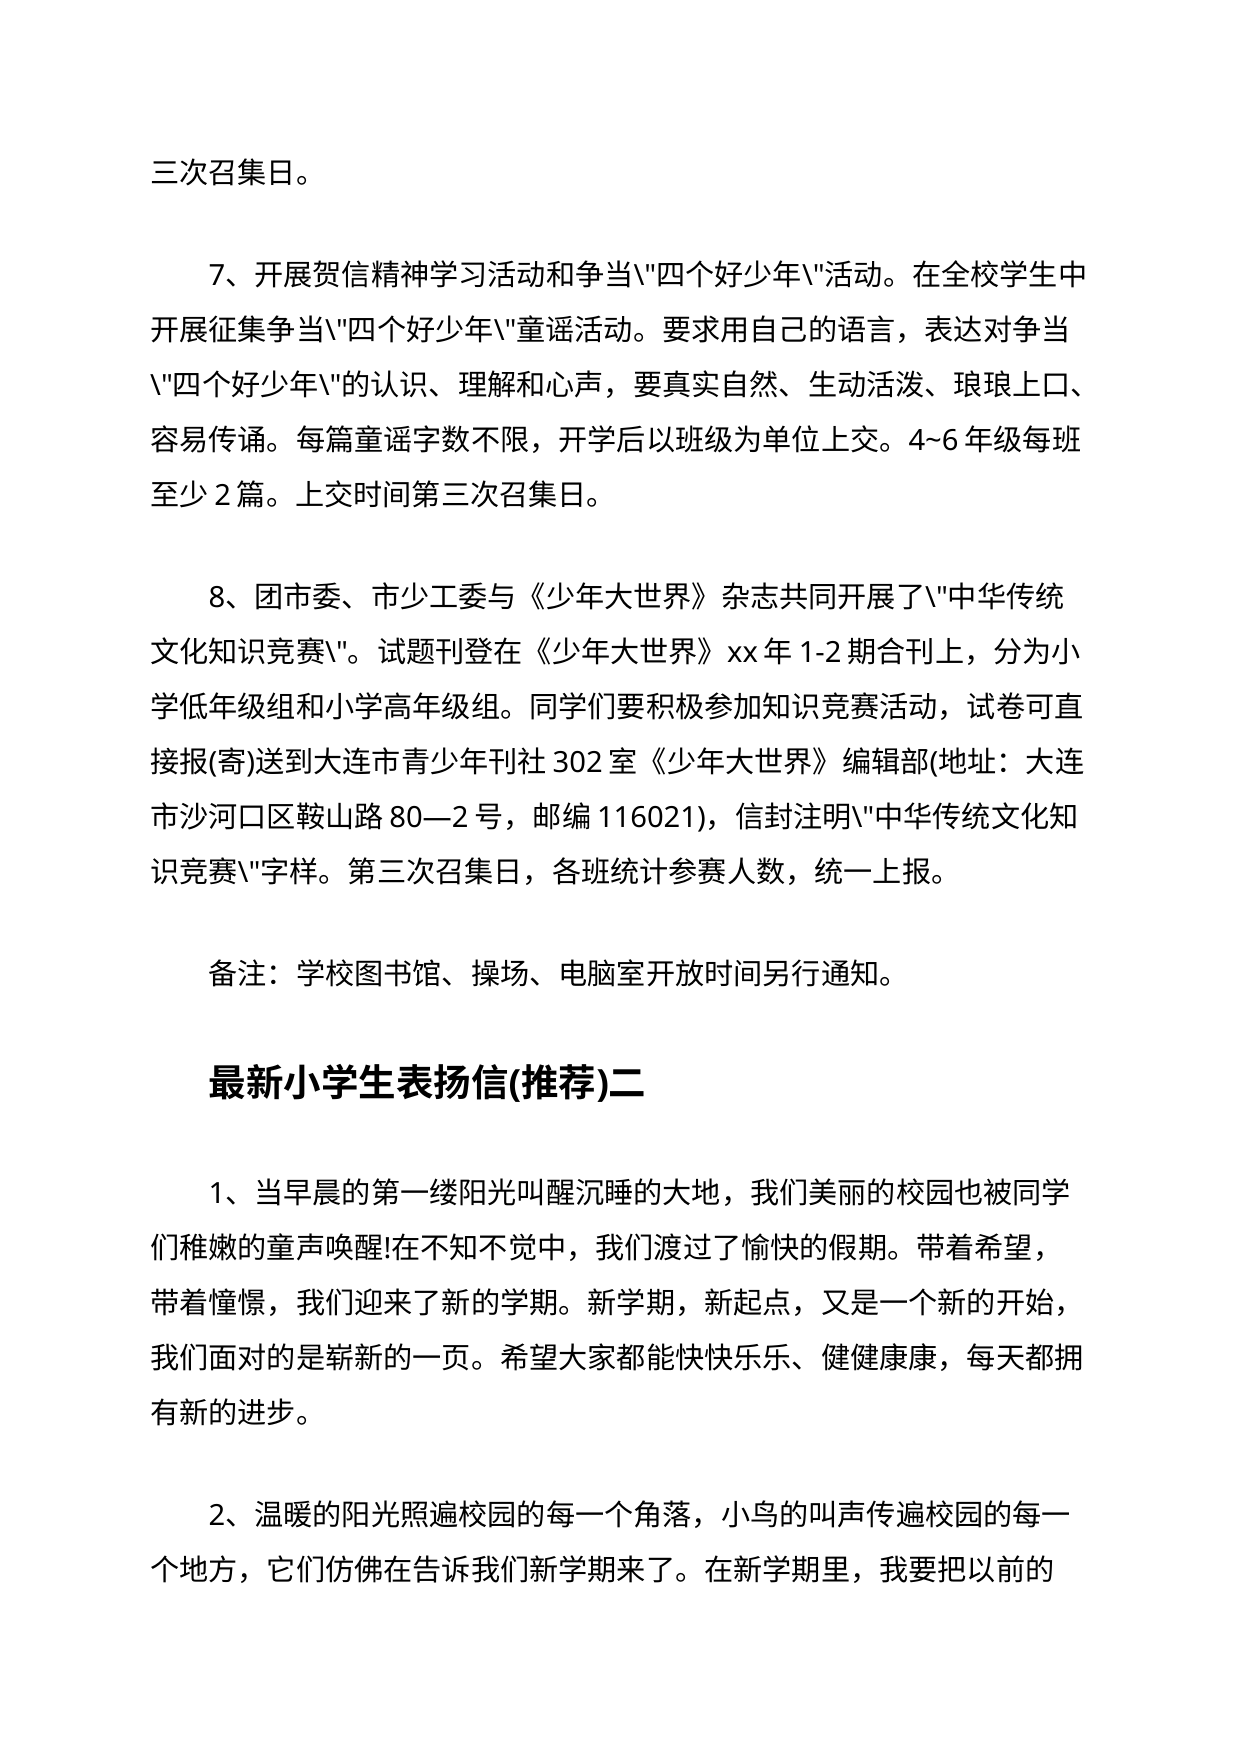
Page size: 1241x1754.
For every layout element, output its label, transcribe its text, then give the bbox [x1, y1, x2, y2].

text 7、开展贺信精神学习活动和争当\"四个好少年\"活动。在全校学生中开展征集争当\"四个好少年\"童谣活动。要求用自己的语言，表达对争当\"四个好少年\"的认识、理解和心声，要真实自然、生动活泼、琅琅上口、容易传诵。每篇童谣字数不限，开学后以班级为单位上交。4~6年级每班至少2篇。上交时间第三次召集日。 [150, 252, 1090, 514]
text 备注：学校图书馆、操场、电脑室开放时间另行通知。 [150, 951, 1090, 993]
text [150, 1492, 1090, 1589]
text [150, 150, 1090, 192]
text 最新小学生表扬信(推荐)二 [150, 1052, 1090, 1107]
text 8、团市委、市少工委与《少年大世界》杂志共同开展了\"中华传统文化知识竞赛\"。试题刊登在《少年大世界》xx年1-2期合刊上，分为小学低年级组和小学高年级组。同学们要积极参加知识竞赛活动，试卷可直接报(寄)送到大连市青少年刊社302室《少年大世界》编辑部(地址：大连市沙河口区鞍山路80—2号，邮编116021)，信封注明\"中华传统文化知识竞赛\"字样。第三次召集日，各班统计参赛人数，统一上报。 [150, 574, 1090, 891]
text 1、当早晨的第一缕阳光叫醒沉睡的大地，我们美丽的校园也被同学们稚嫩的童声唤醒!在不知不觉中，我们渡过了愉快的假期。带着希望，带着憧憬，我们迎来了新的学期。新学期，新起点，又是一个新的开始，我们面对的是崭新的一页。希望大家都能快快乐乐、健健康康，每天都拥有新的进步。 [150, 1170, 1090, 1432]
